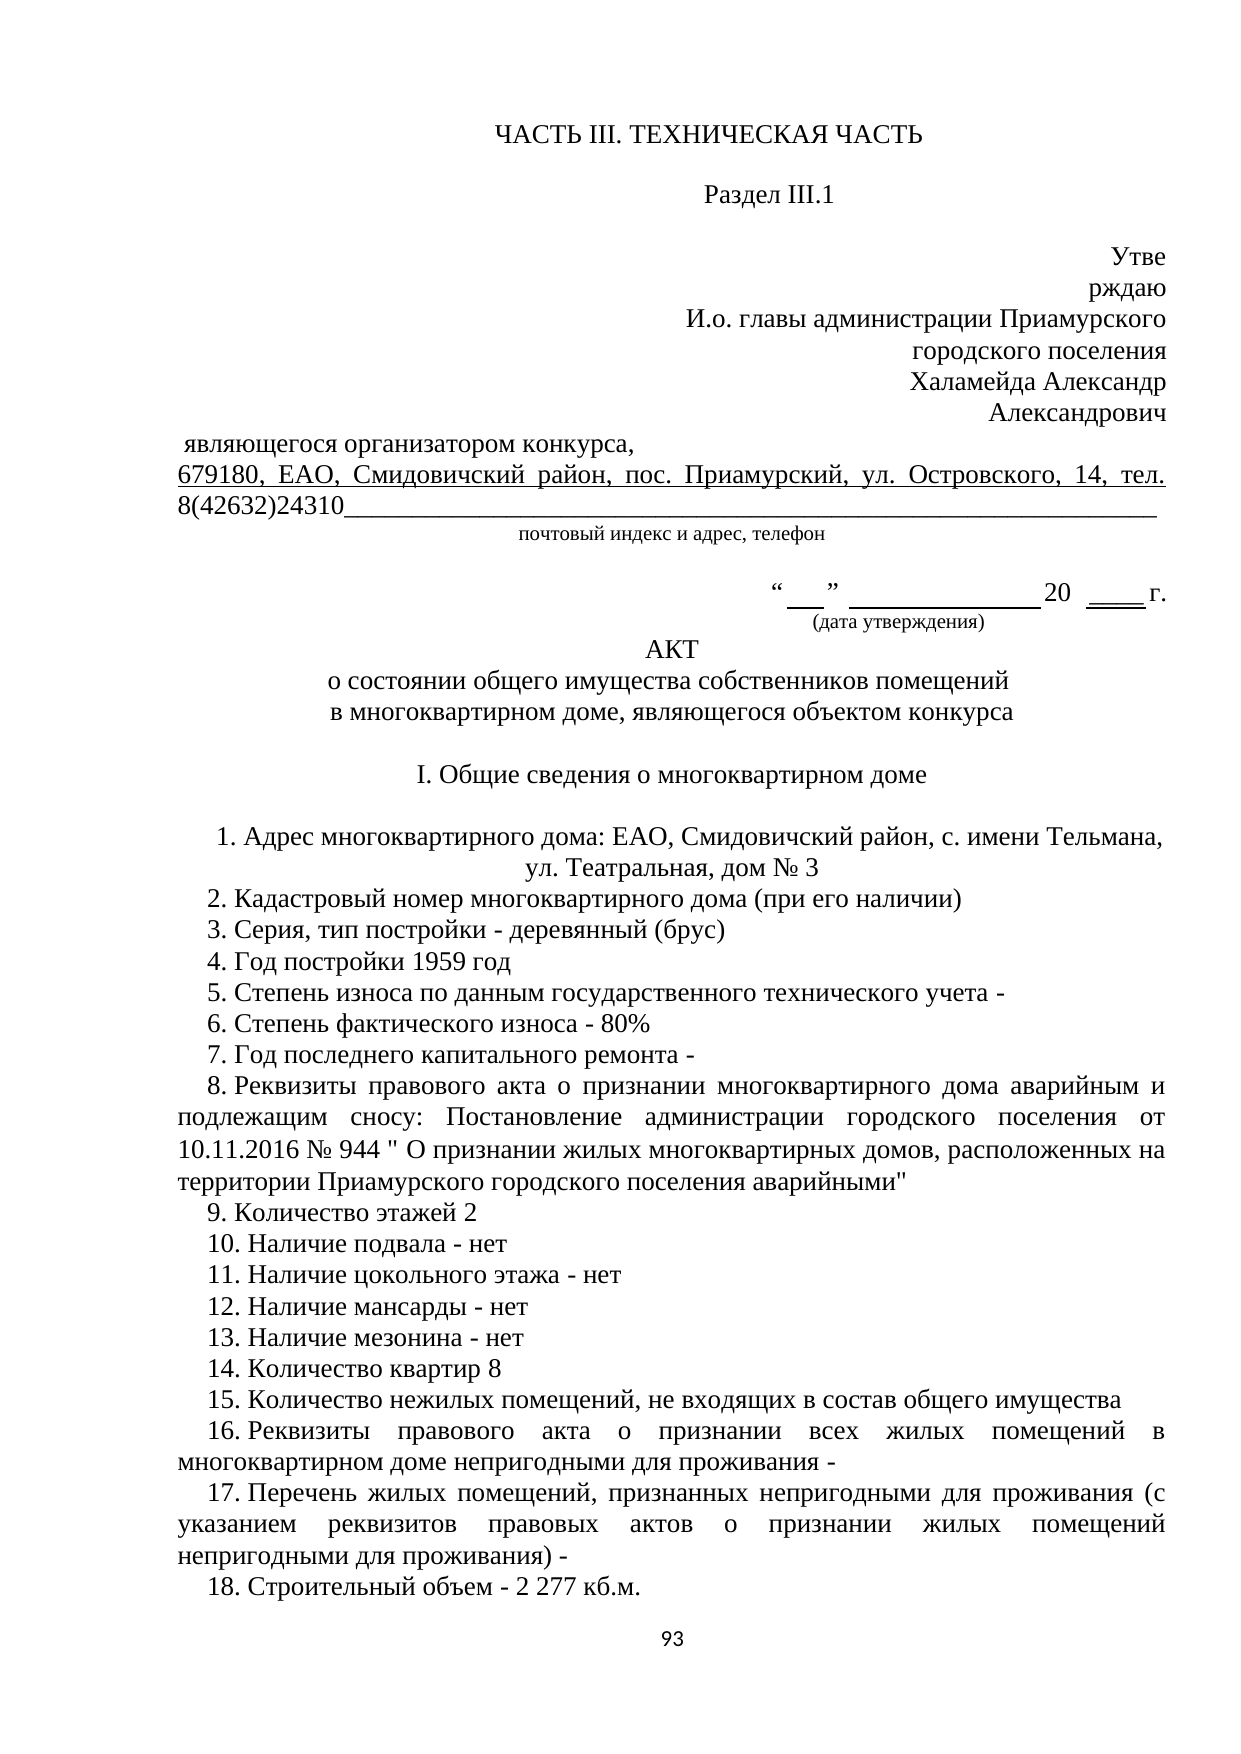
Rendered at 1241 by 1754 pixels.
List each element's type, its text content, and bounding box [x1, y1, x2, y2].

text 16. Реквизиты правового акта о признании всех жилых помещений в многоквартирном доме непригодными для проживания - [177, 1414, 1167, 1476]
text И.о. главы администрации Приамурского [177, 303, 1167, 334]
text I. Общие сведения о многоквартирном доме [177, 758, 1167, 789]
text 12. Наличие мансарды - нет [177, 1289, 1167, 1321]
text 5. Степень износа по данным государственного технического учета - [177, 976, 1167, 1007]
text 9. Количество этажей 2 [177, 1196, 1167, 1227]
text 18. Строительный объем - 2 277 кб.м. [177, 1570, 1167, 1601]
text 14. Количество квартир 8 [177, 1352, 1167, 1383]
text Халамейда Александр Александрович [709, 365, 1167, 427]
text 17. Перечень жилых помещений, признанных непригодными для проживания (с указанием реквизитов правовых актов о признании жилых помещений непригодными для проживания) - [177, 1476, 1167, 1570]
text 679180, ЕАО, Смидовичский район, пос. Приамурский, ул. Островского, 14, тел. 8(42632)24310____________________________________________________________ [177, 458, 1167, 521]
text Утверждаю [709, 240, 1167, 303]
text 10. Наличие подвала - нет [177, 1227, 1167, 1258]
text 13. Наличие мезонина - нет [177, 1321, 1167, 1352]
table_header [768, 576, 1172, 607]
text являющегося организатором конкурса, [177, 427, 1167, 458]
text 7. Год последнего капитального ремонта - [177, 1038, 1167, 1069]
text ЧАСТЬ III. ТЕХНИЧЕСКАЯ ЧАСТЬ [177, 118, 1167, 149]
text АКТ [177, 633, 1167, 664]
text городского поселения [177, 334, 1167, 365]
text 1. Адрес многоквартирного дома: ЕАО, Смидовичский район, с. имени Тельмана, ул. Театральная, дом № 3 [177, 820, 1167, 882]
text Раздел III.1 [177, 178, 1167, 209]
text (дата утверждения) [812, 609, 1019, 633]
text 15. Количество нежилых помещений, не входящих в состав общего имущества [177, 1383, 1167, 1414]
text 4. Год постройки 1959 год [177, 944, 1167, 976]
text 2. Кадастровый номер многоквартирного дома (при его наличии) [177, 882, 1167, 913]
text о состоянии общего имущества собственников помещений в многоквартирном доме, являющегося объектом конкурса [177, 664, 1167, 727]
text почтовый индекс и адрес, телефон [177, 521, 1167, 545]
text 11. Наличие цокольного этажа - нет [177, 1258, 1167, 1289]
text 3. Серия, тип постройки - деревянный (брус) [177, 913, 1167, 944]
text 8. Реквизиты правового акта о признании многоквартирного дома аварийным и подлежащим сносу: Постановление администрации городского поселения от 10.11.2016 № 944 " О признании жилых многоквартирных домов, расположенных на территории Приамурского городского поселения аварийными" [177, 1069, 1167, 1196]
text 6. Степень фактического износа - 80% [177, 1007, 1167, 1038]
